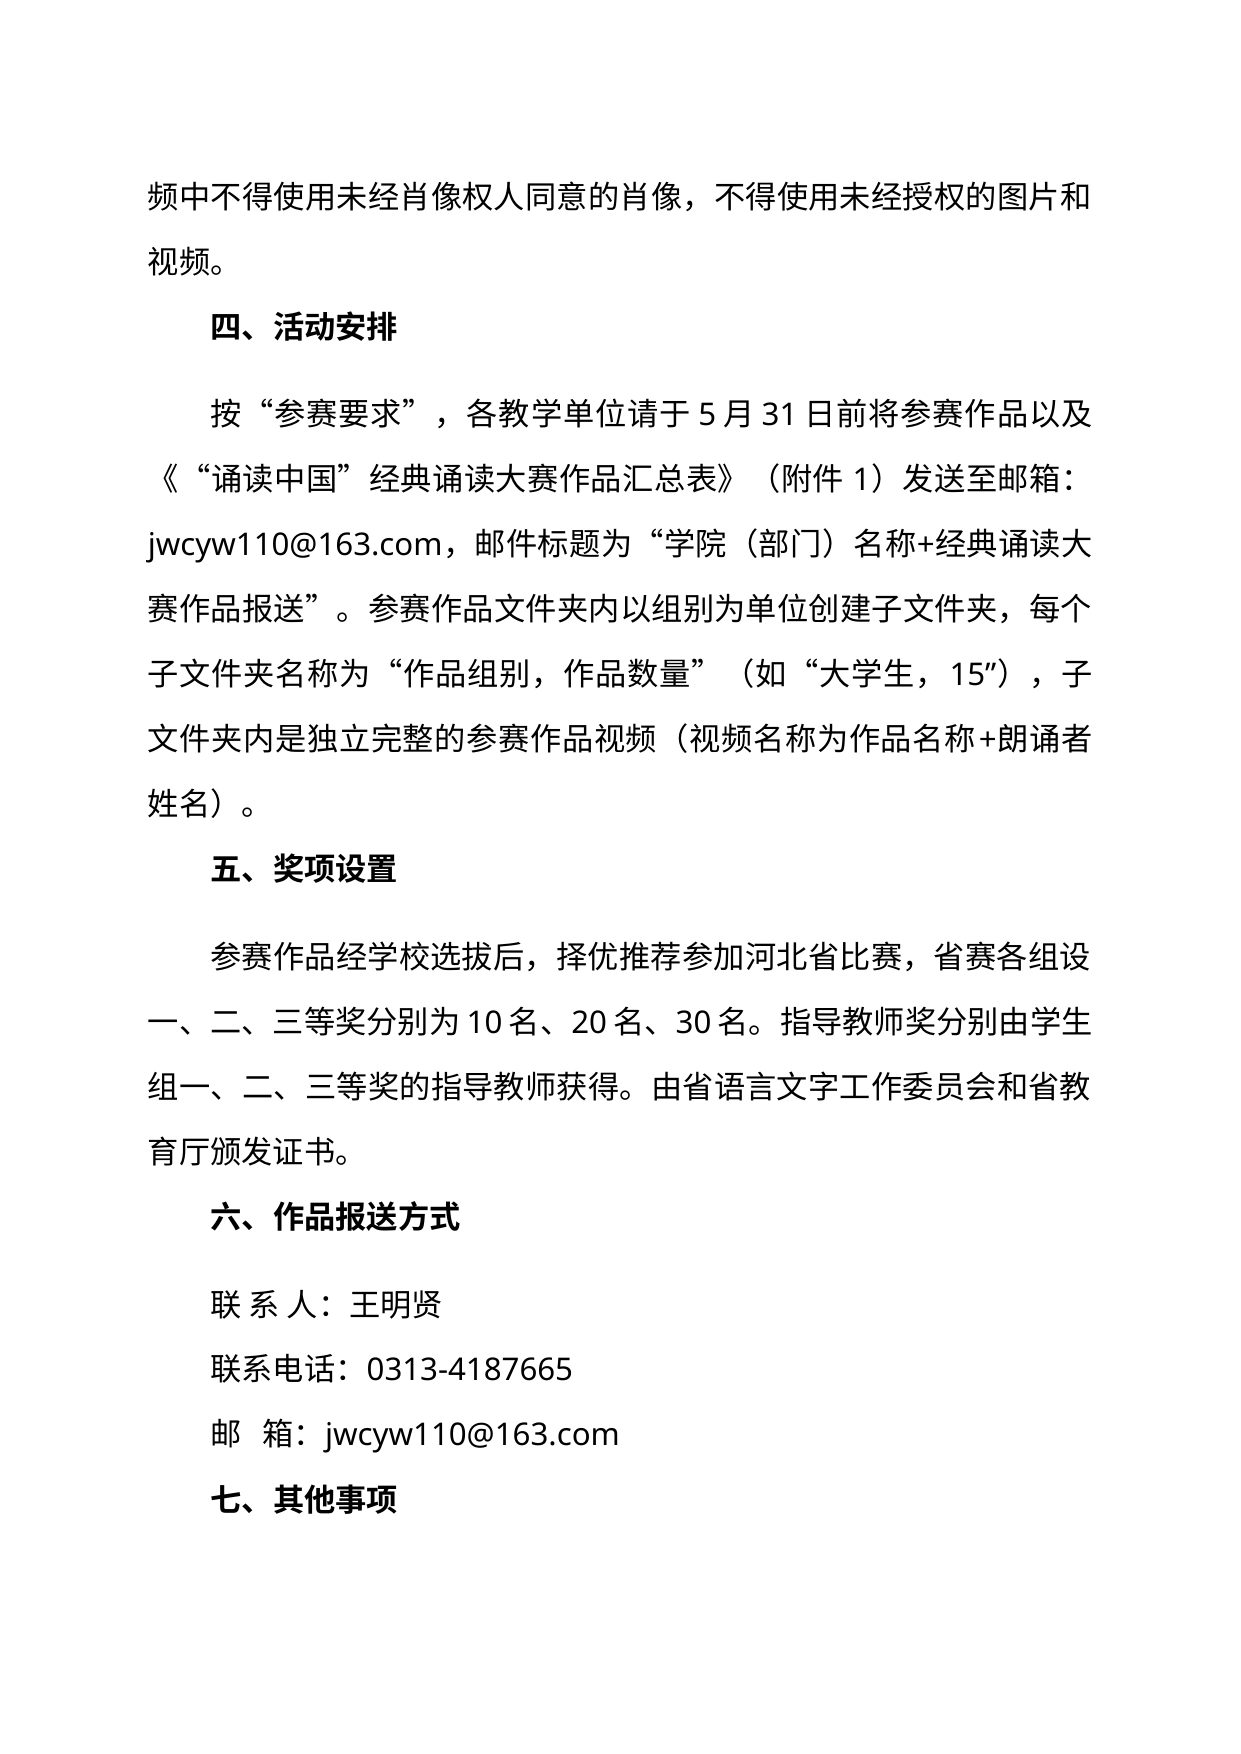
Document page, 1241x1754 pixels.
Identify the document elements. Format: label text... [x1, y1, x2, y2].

text 六、作品报送方式 [148, 1182, 1092, 1247]
text 参赛作品经学校选拔后，择优推荐参加河北省比赛，省赛各组设一、二、三等奖分别为10名、20名、30名。指导教师奖分别由学生组一、二、三等奖的指导教师获得。由省语言文字工作委员会和省教育厅颁发证书。 [148, 922, 1092, 1182]
text 五、奖项设置 [148, 834, 1092, 899]
text 七、其他事项 [148, 1465, 1092, 1530]
text 邮 箱：jwcyw110@163.com [148, 1400, 1092, 1465]
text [148, 162, 1092, 292]
text 按“参赛要求”，各教学单位请于5月31日前将参赛作品以及《“诵读中国”经典诵读大赛作品汇总表》（附件1）发送至邮箱：jwcyw110@163.com，邮件标题为“学院（部门）名称+经典诵读大赛作品报送”。参赛作品文件夹内以组别为单位创建子文件夹，每个子文件夹名称为“作品组别，作品数量”（如“大学生，15”），子文件夹内是独立完整的参赛作品视频（视频名称为作品名称+朗诵者姓名）。 [148, 379, 1092, 834]
text 联系电话：0313-4187665 [148, 1335, 1092, 1400]
text 四、活动安排 [148, 292, 1092, 357]
text 联 系 人：王明贤 [148, 1270, 1092, 1335]
